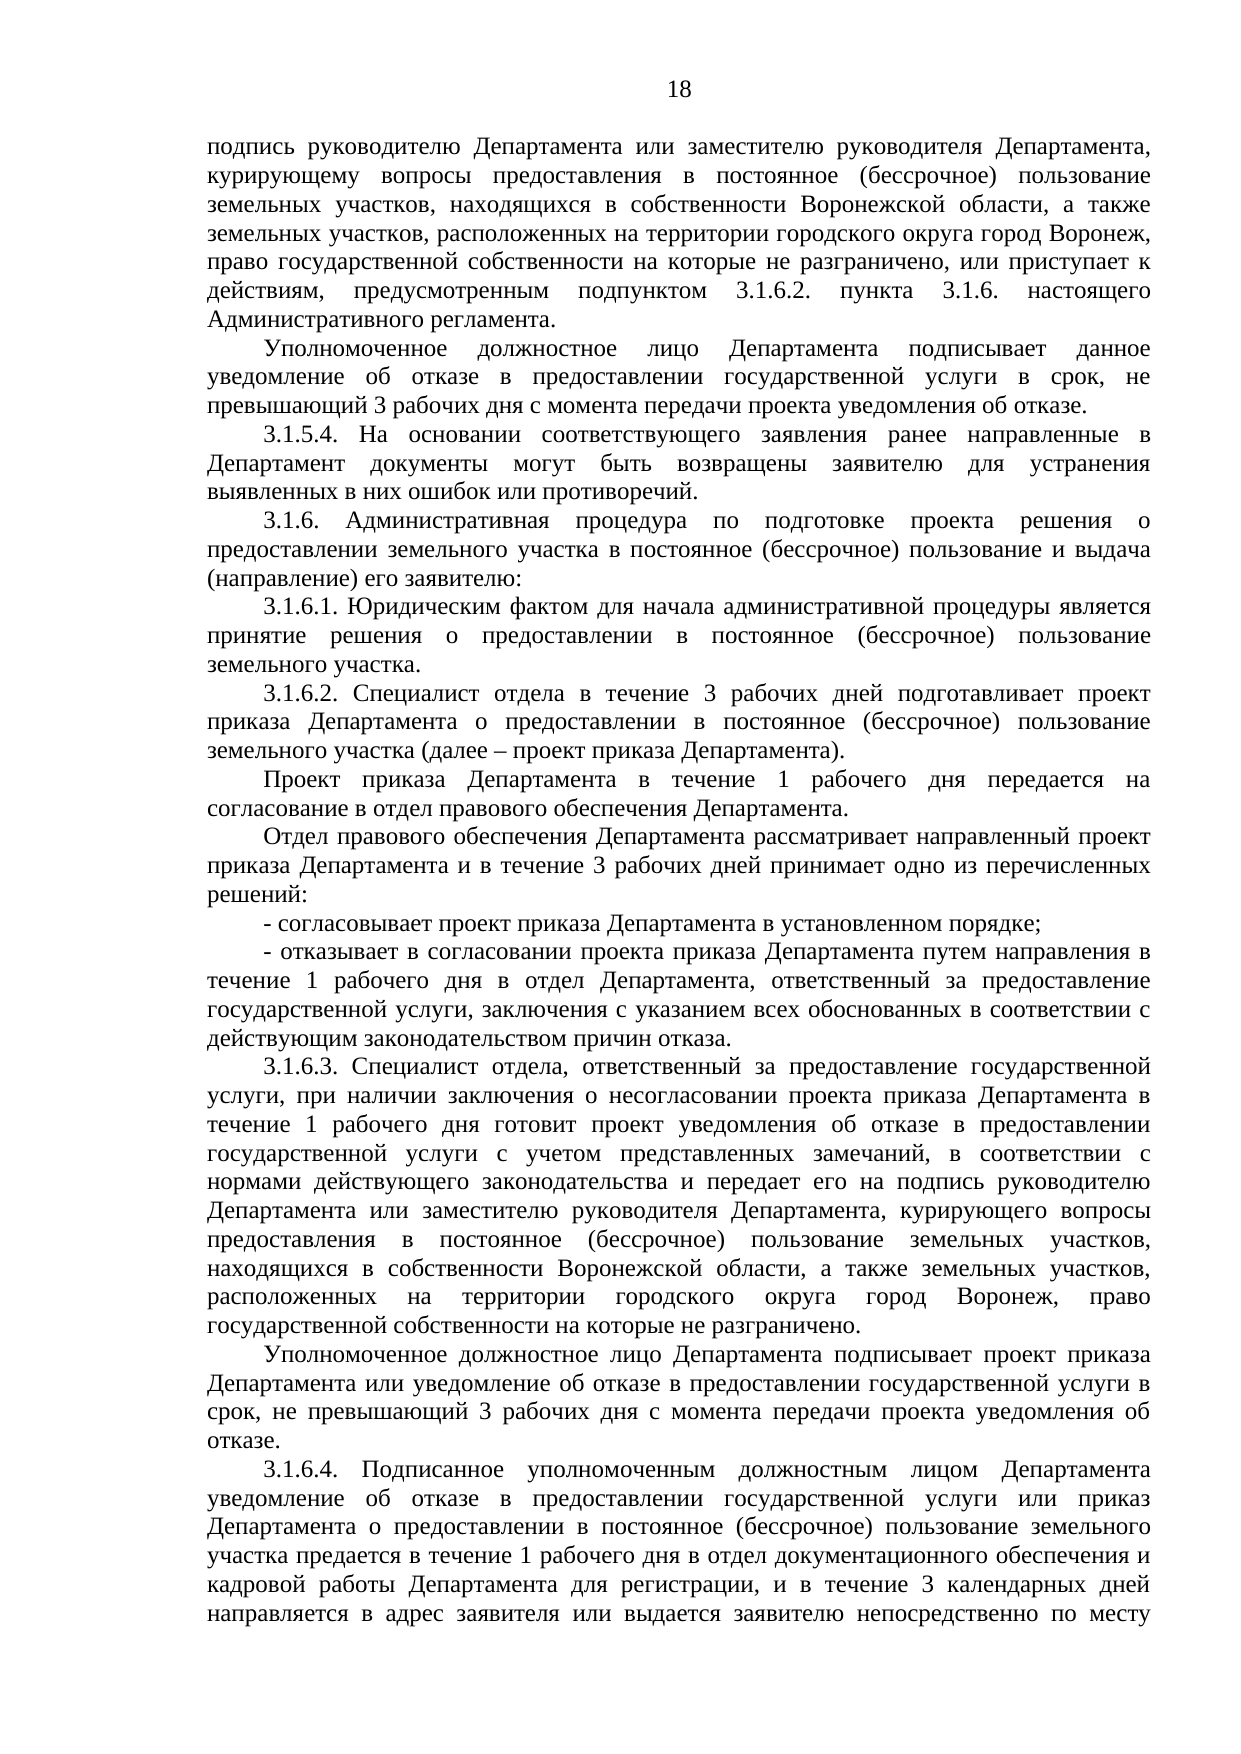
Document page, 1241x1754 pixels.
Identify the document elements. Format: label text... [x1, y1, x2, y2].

text - отказывает в согласовании проекта приказа Департамента путем направления в течение 1 рабочего дня в отдел Департамента, ответственный за предоставление государственной услуги, заключения с указанием всех обоснованных в соответствии с действующим законодательством причин отказа. [207, 936, 1152, 1051]
text Уполномоченное должностное лицо Департамента подписывает проект приказа Департамента или уведомление об отказе в предоставлении государственной услуги в срок, не превышающий 3 рабочих дня с момента передачи проекта уведомления об отказе. [207, 1339, 1152, 1454]
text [207, 131, 1152, 333]
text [207, 1454, 1152, 1626]
text 3.1.6.1. Юридическим фактом для начала административной процедуры является принятие решения о предоставлении в постоянное (бессрочное) пользование земельного участка. [207, 591, 1152, 678]
text 3.1.6.3. Специалист отдела, ответственный за предоставление государственной услуги, при наличии заключения о несогласовании проекта приказа Департамента в течение 1 рабочего дня готовит проект уведомления об отказе в предоставлении государственной услуги с учетом представленных замечаний, в соответствии с нормами действующего законодательства и передает его на подпись руководителю Департамента или заместителю руководителя Департамента, курирующего вопросы предоставления в постоянное (бессрочное) пользование земельных участков, находящихся в собственности Воронежской области, а также земельных участков, расположенных на территории городского округа город Воронеж, право государственной собственности на которые не разграничено. [207, 1051, 1152, 1339]
text 3.1.6. Административная процедура по подготовке проекта решения о предоставлении земельного участка в постоянное (бессрочное) пользование и выдача (направление) его заявителю: [207, 505, 1152, 591]
text Проект приказа Департамента в течение 1 рабочего дня передается на согласование в отдел правового обеспечения Департамента. [207, 764, 1152, 821]
text 3.1.6.2. Специалист отдела в течение 3 рабочих дней подготавливает проект приказа Департамента о предоставлении в постоянное (бессрочное) пользование земельного участка (далее – проект приказа Департамента). [207, 678, 1152, 764]
text Уполномоченное должностное лицо Департамента подписывает данное уведомление об отказе в предоставлении государственной услуги в срок, не превышающий 3 рабочих дня с момента передачи проекта уведомления об отказе. [207, 333, 1152, 419]
text Отдел правового обеспечения Департамента рассматривает направленный проект приказа Департамента и в течение 3 рабочих дней принимает одно из перечисленных решений: [207, 821, 1152, 908]
text - согласовывает проект приказа Департамента в установленном порядке; [207, 908, 1152, 936]
text 3.1.5.4. На основании соответствующего заявления ранее направленные в Департамент документы могут быть возвращены заявителю для устранения выявленных в них ошибок или противоречий. [207, 419, 1152, 505]
